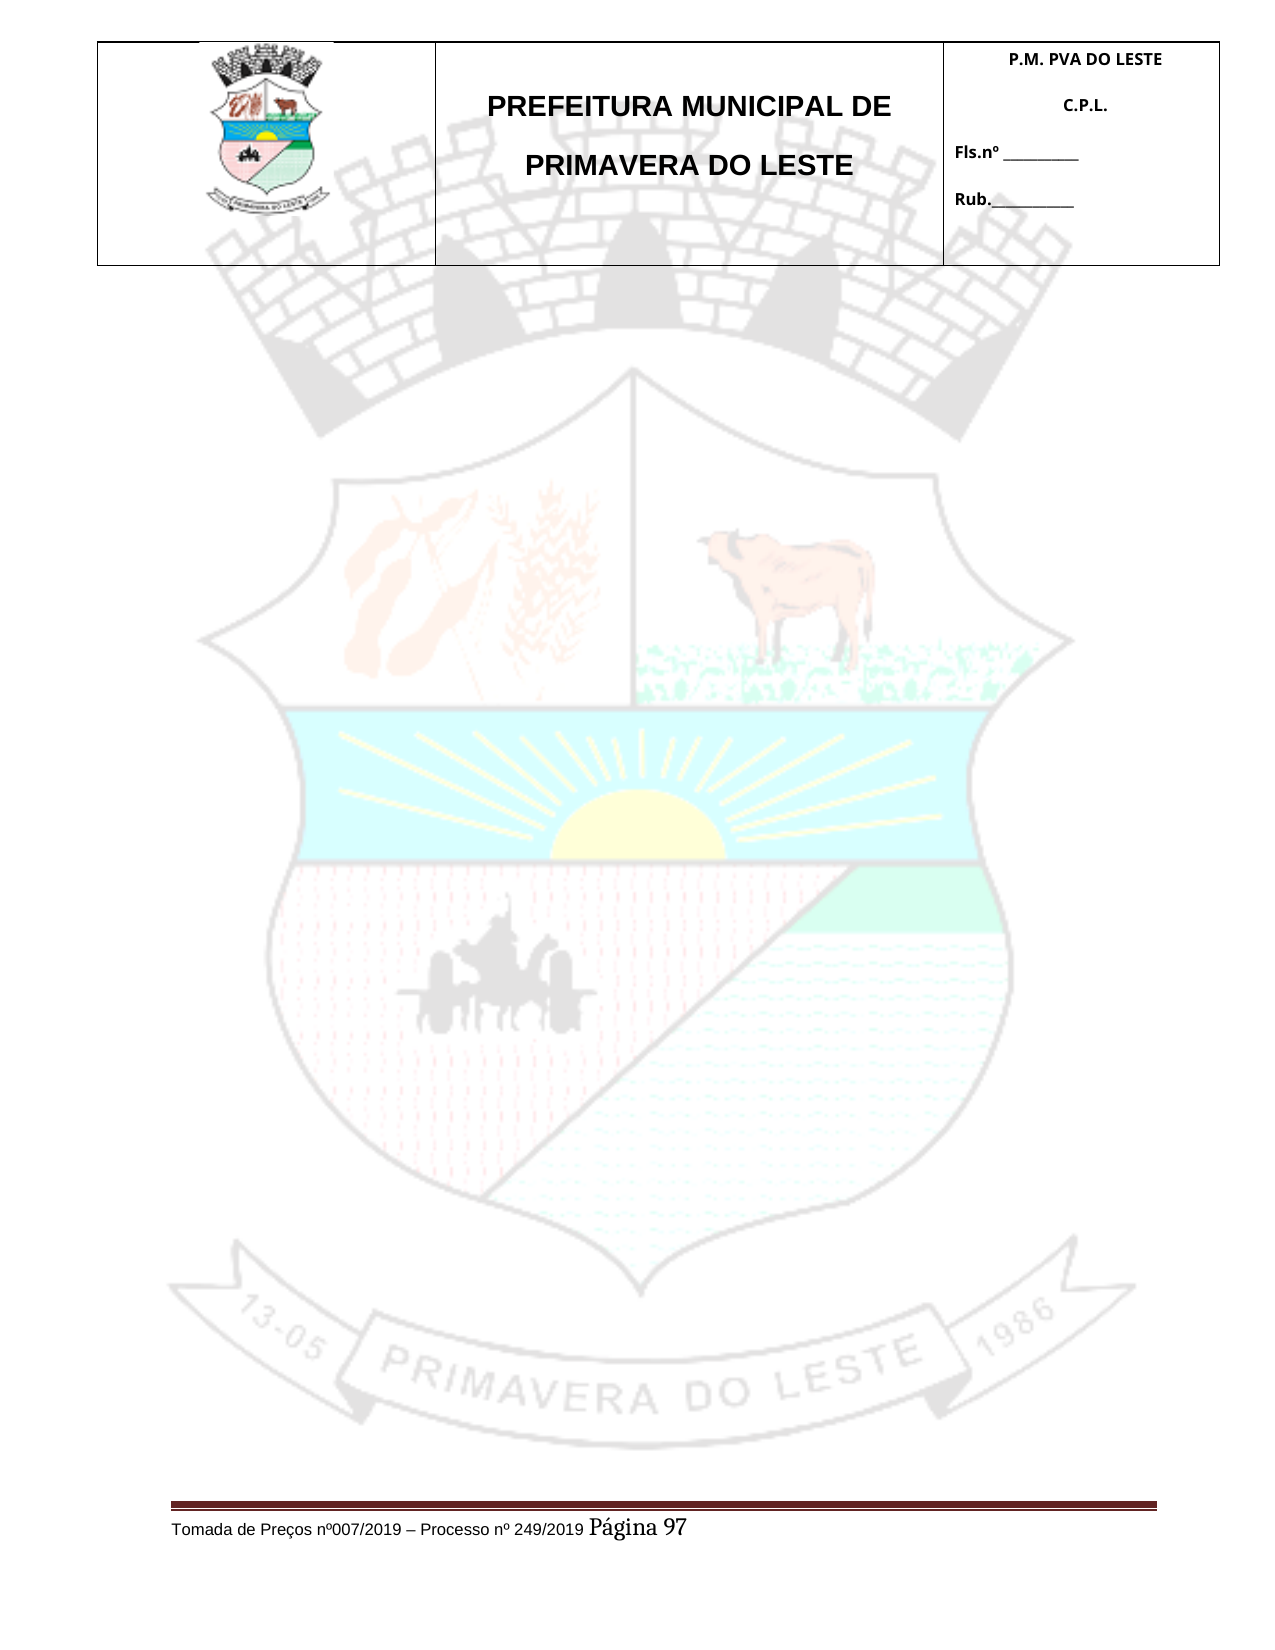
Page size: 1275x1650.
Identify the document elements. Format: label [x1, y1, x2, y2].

picture [199, 42, 334, 216]
